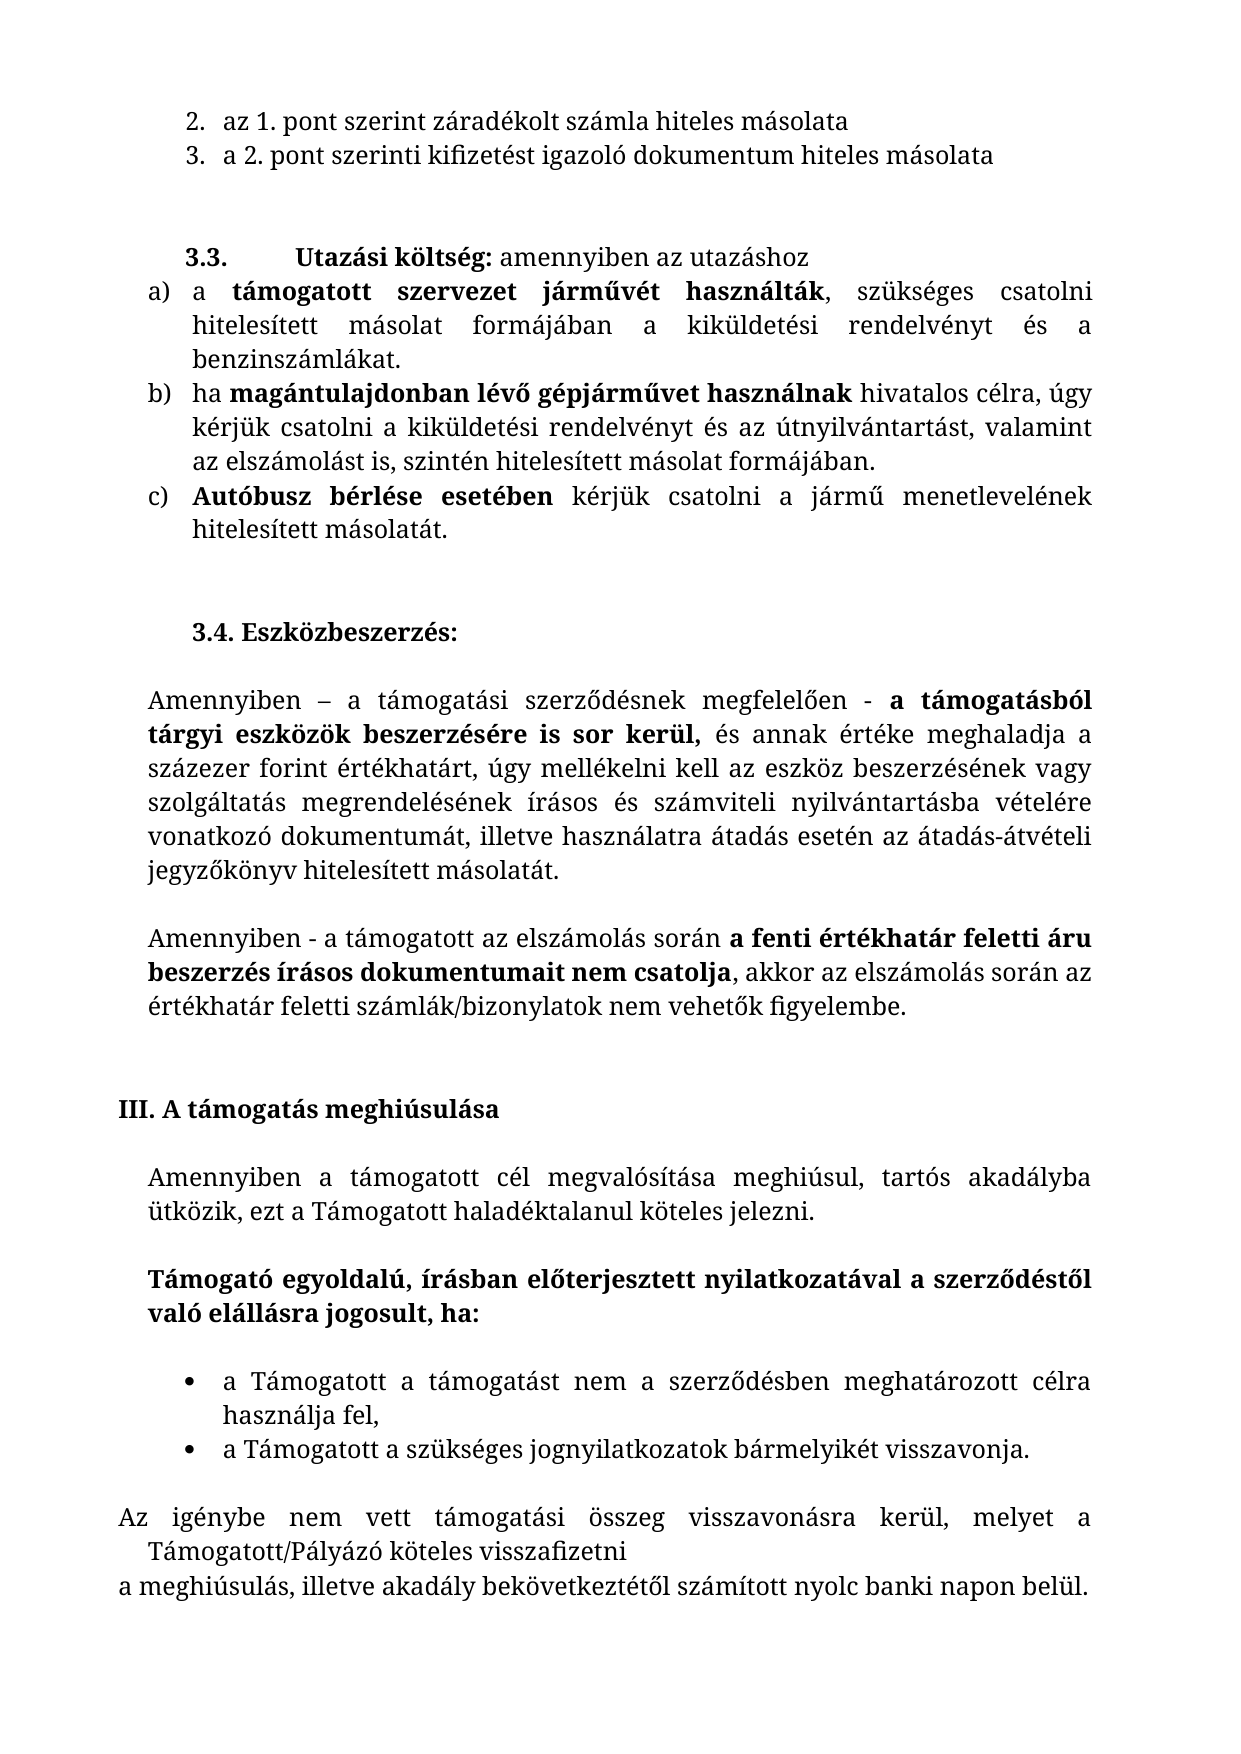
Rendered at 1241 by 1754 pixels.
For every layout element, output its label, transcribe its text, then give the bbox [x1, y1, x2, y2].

list az 1. pont szerint záradékolt számla hiteles másolata [185, 103, 1093, 137]
list a 2. pont szerinti kifizetést igazoló dokumentum hiteles másolata [185, 137, 1093, 172]
text Az igénybe nem vett támogatási összeg visszavonásra kerül, melyet a Támogatott/Pályázó köteles visszafizetni [118, 1500, 1093, 1568]
text a meghiúsulás, illetve akadály bekövetkeztétől számított nyolc banki napon belül. [118, 1568, 1093, 1602]
text III. A támogatás meghiúsulása [118, 1091, 1093, 1125]
list Autóbusz bérlése esetében kérjük csatolni a jármű menetlevelének hitelesített másolatát. [148, 478, 1093, 546]
text 3.4. Eszközbeszerzés: [192, 614, 1093, 648]
list a Támogatott a szükséges jognyilatkozatok bármelyikét visszavonja. [185, 1432, 1093, 1466]
text Amennyiben a támogatott cél megvalósítása meghiúsul, tartós akadályba ütközik, ezt a Támogatott haladéktalanul köteles jelezni. [148, 1159, 1093, 1227]
text Támogató egyoldalú, írásban előterjesztett nyilatkozatával a szerződéstől való elállásra jogosult, ha: [148, 1262, 1093, 1330]
list a Támogatott a támogatást nem a szerződésben meghatározott célra használja fel, [185, 1364, 1093, 1432]
text Amennyiben – a támogatási szerződésnek megfelelően - a támogatásból tárgyi eszközök beszerzésére is sor kerül, és annak értéke meghaladja a százezer forint értékhatárt, úgy mellékelni kell az eszköz beszerzésének vagy szolgáltatás megrendelésének írásos és számviteli nyilvántartásba vételére vonatkozó dokumentumát, illetve használatra átadás esetén az átadás-átvételi jegyzőkönyv hitelesített másolatát. [148, 682, 1093, 887]
list a támogatott szervezet járművét használták, szükséges csatolni hitelesített másolat formájában a kiküldetési rendelvényt és a benzinszámlákat. [148, 274, 1093, 376]
text Amennyiben - a támogatott az elszámolás során a fenti értékhatár feletti áru beszerzés írásos dokumentumait nem csatolja, akkor az elszámolás során az értékhatár feletti számlák/bizonylatok nem vehetők figyelembe. [148, 921, 1093, 1023]
list Utazási költség: amennyiben az utazáshoz [185, 240, 1093, 274]
list ha magántulajdonban lévő gépjárművet használnak hivatalos célra, úgy kérjük csatolni a kiküldetési rendelvényt és az útnyilvántartást, valamint az elszámolást is, szintén hitelesített másolat formájában. [148, 376, 1093, 478]
